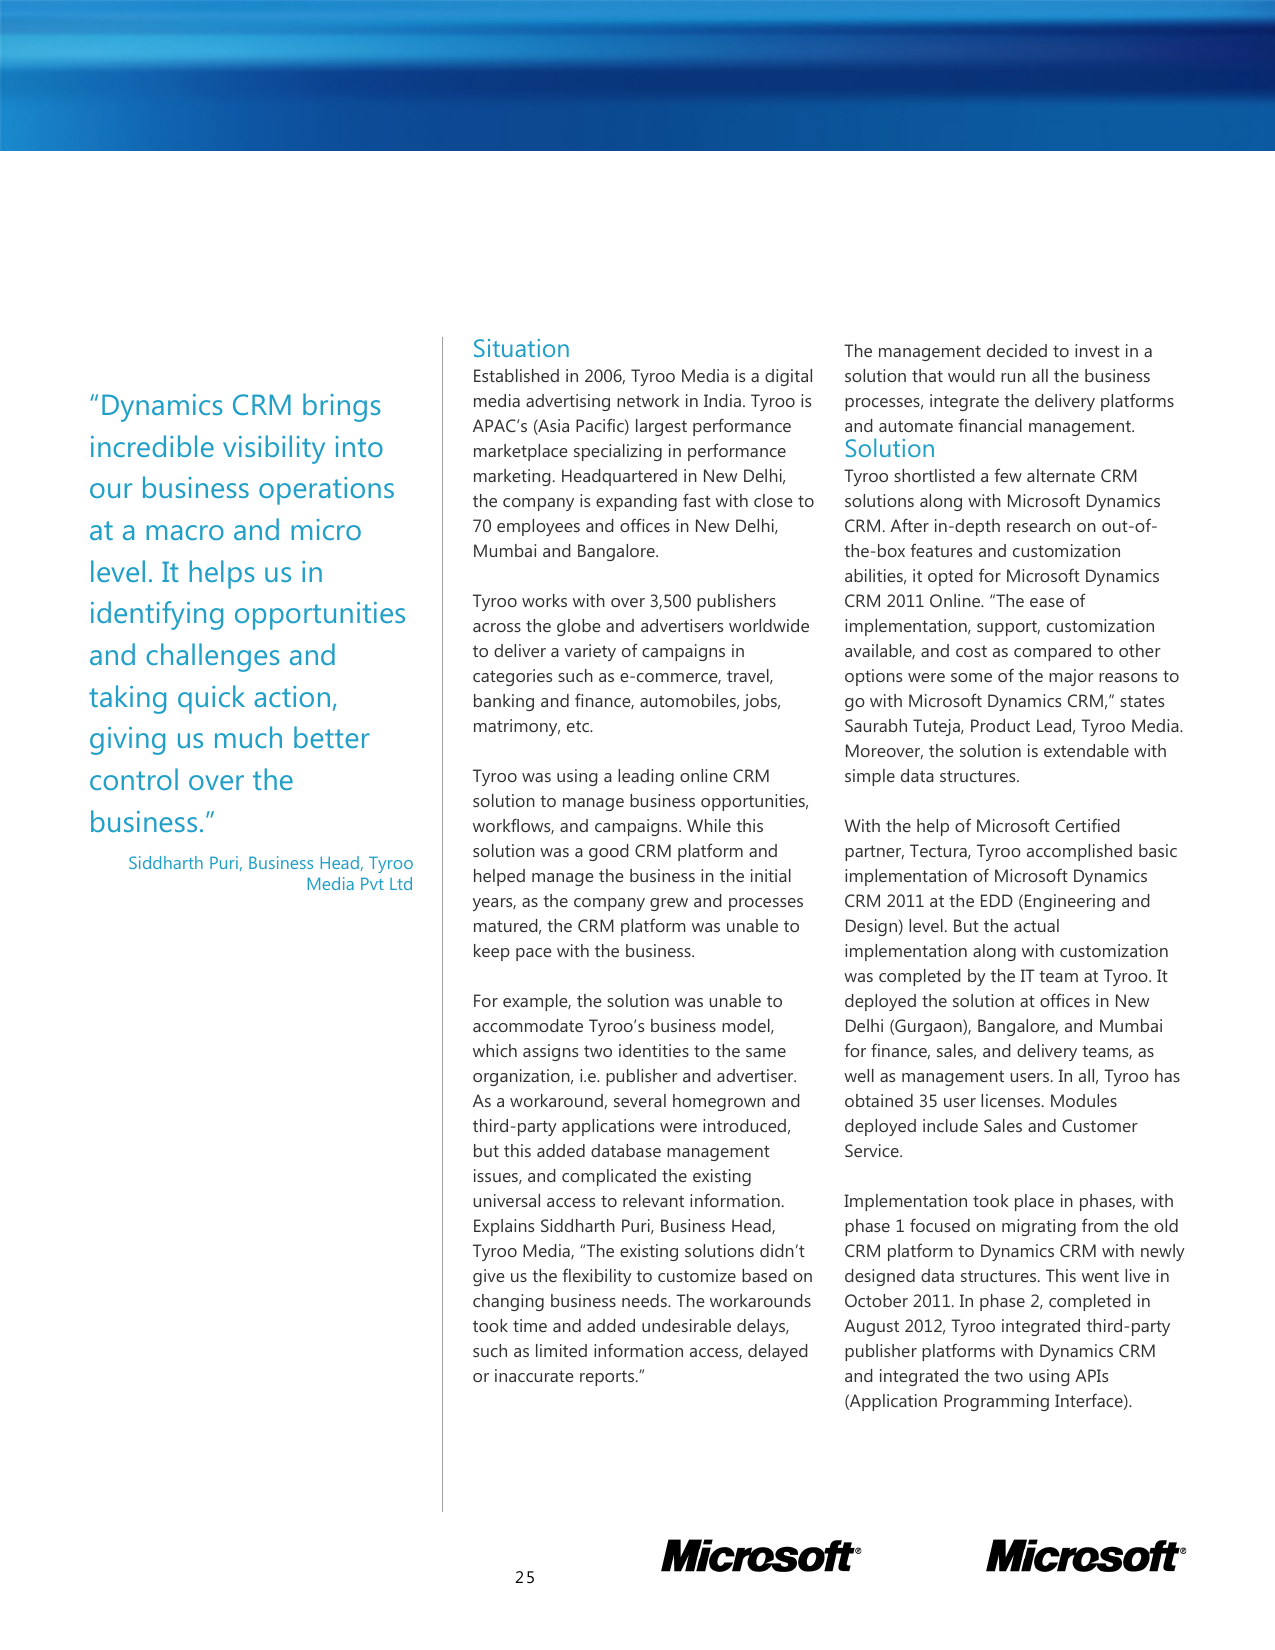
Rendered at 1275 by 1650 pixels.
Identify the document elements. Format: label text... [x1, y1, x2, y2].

subtitle Solution [844, 437, 1186, 462]
text Established in 2006, Tyroo Media is a digital media advertising network in India. Tyroo is APAC’s (Asia Pacific) largest performance marketplace specializing in performance marketing. Headquartered in New Delhi, the company is expanding fast with close to 70 employees and offices in New Delhi, Mumbai and Bangalore. [472, 362, 814, 562]
text The management decided to invest in a solution that would run all the business processes, integrate the delivery platforms and automate financial management. [844, 337, 1186, 437]
text With the help of Microsoft Certified partner, Tectura, Tyroo accomplished basic implementation of Microsoft Dynamics CRM 2011 at the EDD (Engineering and Design) level. But the actual implementation along with customization was completed by the IT team at Tyroo. It deployed the solution at offices in New Delhi (Gurgaon), Bangalore, and Mumbai for finance, sales, and delivery teams, as well as management users. In all, Tyroo has obtained 35 user licenses. Modules deployed include Sales and Customer Service. [844, 812, 1186, 1162]
text Implementation took place in phases, with phase 1 focused on migrating from the old CRM platform to Dynamics CRM with newly designed data structures. This went live in October 2011. In phase 2, completed in August 2012, Tyroo integrated third-party publisher platforms with Dynamics CRM and integrated the two using APIs (Application Programming Interface). [844, 1187, 1186, 1412]
picture [536, 1433, 1187, 1584]
text For example, the solution was unable to accommodate Tyroo’s business model, which assigns two identities to the same organization, i.e. publisher and advertiser. As a workaround, several homegrown and third-party applications were introduced, but this added database management issues, and complicated the existing universal access to relevant information. Explains Siddharth Puri, Business Head, Tyroo Media, “The existing solutions didn’t give us the flexibility to customize based on changing business needs. The workarounds took time and added undesirable delays, such as limited information access, delayed or inaccurate reports.” [472, 987, 814, 1387]
text Tyroo shortlisted a few alternate CRM solutions along with Microsoft Dynamics CRM. After in-depth research on out-of-the-box features and customization abilities, it opted for Microsoft Dynamics CRM 2011 Online. “The ease of implementation, support, customization available, and cost as compared to other options were some of the major reasons to go with Microsoft Dynamics CRM,” states Saurabh Tuteja, Product Lead, Tyroo Media. Moreover, the solution is extendable with simple data structures. [844, 462, 1186, 787]
picture [0, 0, 1275, 151]
text Tyroo works with over 3,500 publishers across the globe and advertisers worldwide to deliver a variety of campaigns in categories such as e-commerce, travel, banking and finance, automobiles, jobs, matrimony, etc. [472, 587, 814, 737]
text Tyroo was using a leading online CRM solution to manage business opportunities, workflows, and campaigns. While this solution was a good CRM platform and helped manage the business in the initial years, as the company grew and processes matured, the CRM platform was unable to keep pace with the business. [472, 762, 814, 962]
subtitle Situation [472, 337, 814, 362]
